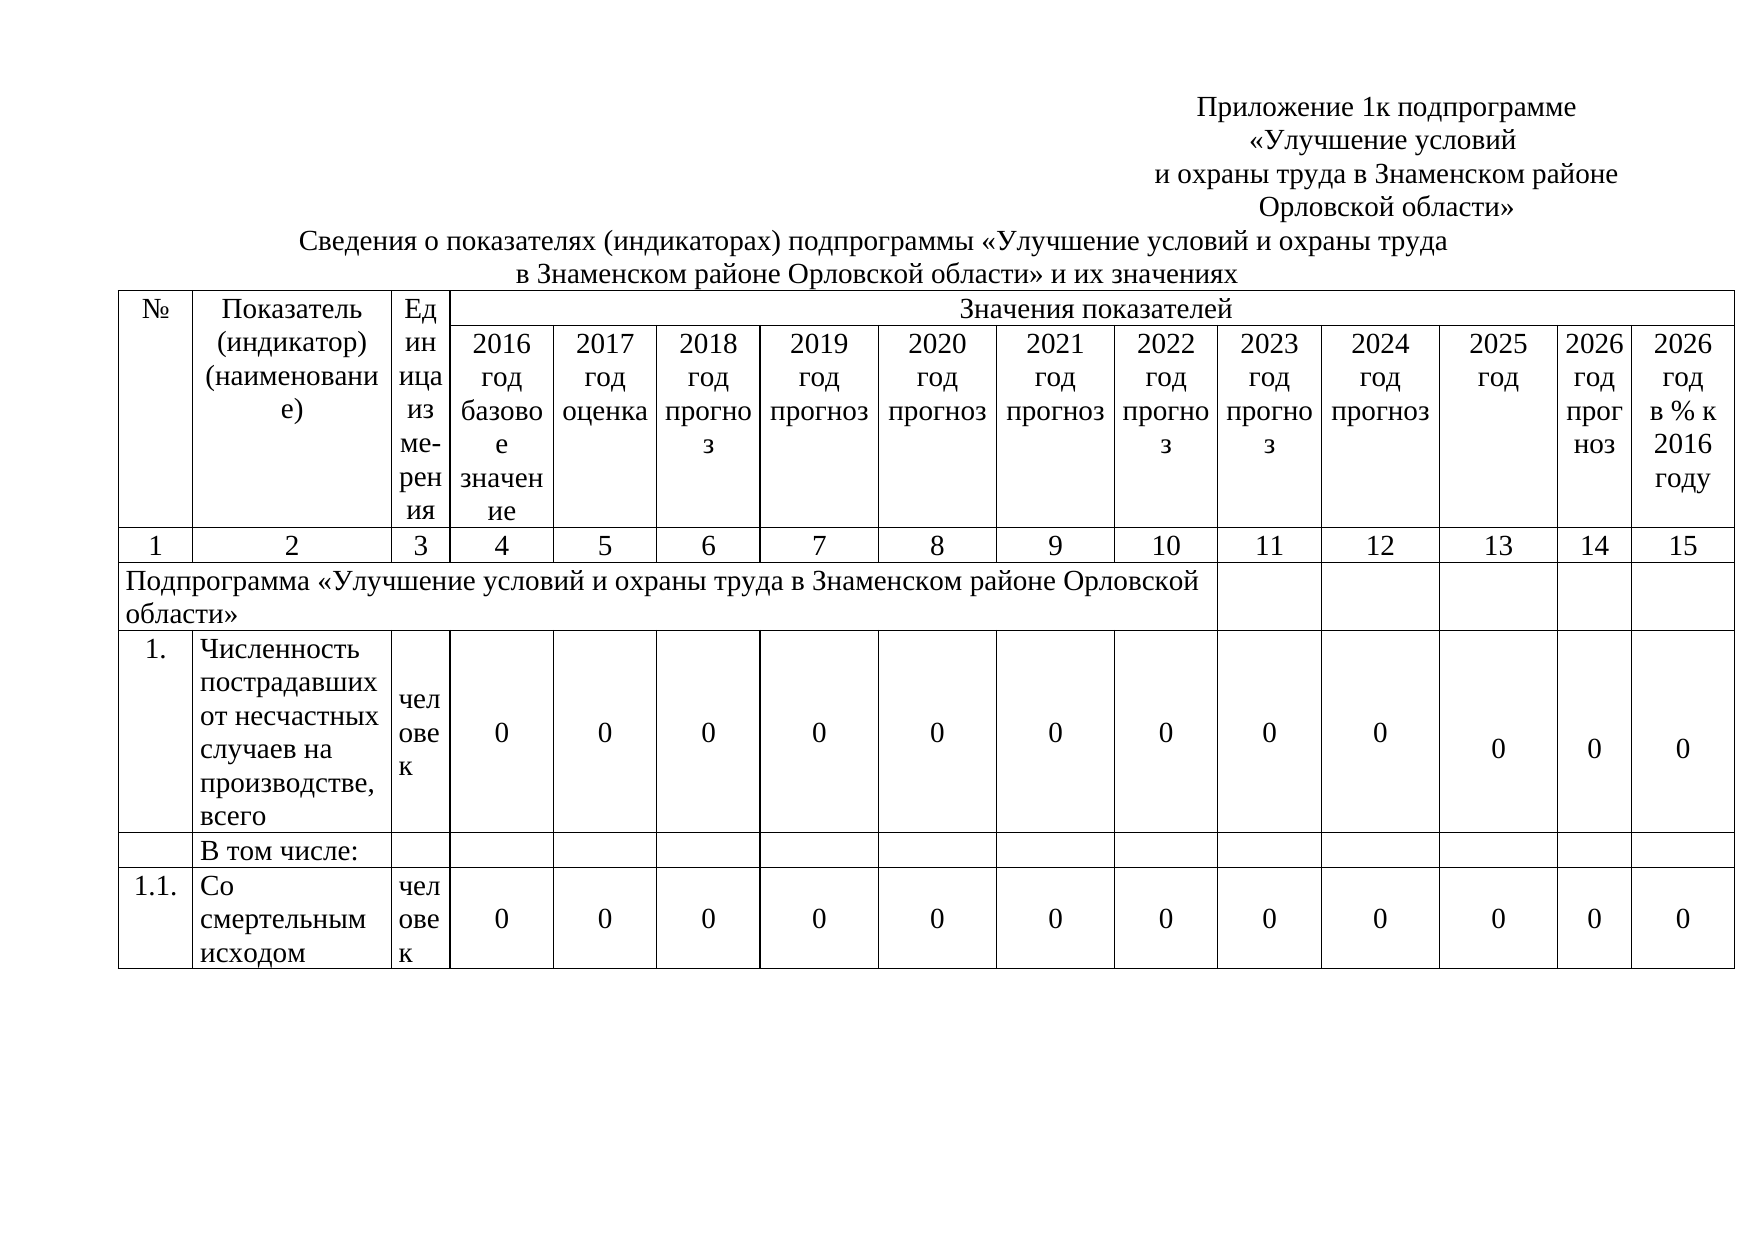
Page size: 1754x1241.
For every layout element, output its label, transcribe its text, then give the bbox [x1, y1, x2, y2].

table_cell 0 [1440, 631, 1557, 832]
table_cell 0 [879, 631, 996, 832]
table_cell [1558, 563, 1631, 630]
table_cell [1558, 833, 1631, 867]
table_cell 0 [1115, 631, 1217, 832]
table_cell 0 [1632, 631, 1734, 832]
table_cell 0 [1558, 631, 1631, 832]
table_cell [392, 833, 449, 867]
table_cell 0 [1440, 868, 1557, 968]
table_cell [657, 833, 759, 867]
table_cell [1322, 833, 1439, 867]
table_cell 0 [761, 631, 878, 832]
table_cell [1632, 833, 1734, 867]
table_cell 15 [1632, 528, 1734, 562]
table_cell 12 [1322, 528, 1439, 562]
table_cell [879, 833, 996, 867]
table_header Единица измерения [392, 291, 449, 527]
table_cell 0 [997, 631, 1114, 832]
table_cell 9 [997, 528, 1114, 562]
table_cell человек [392, 631, 449, 832]
table_cell [1440, 833, 1557, 867]
table_cell [1115, 833, 1217, 867]
table_cell [997, 833, 1114, 867]
table_cell человек [392, 868, 449, 968]
table_cell 7 [761, 528, 878, 562]
table_cell 0 [554, 631, 656, 832]
table_cell 2026 год в % к 2016 году [1632, 326, 1734, 527]
table_cell 0 [1115, 868, 1217, 968]
table_cell 14 [1558, 528, 1631, 562]
table_cell 2025 год [1440, 326, 1557, 527]
table_cell 5 [554, 528, 656, 562]
table_cell 6 [657, 528, 759, 562]
table_cell 0 [761, 868, 878, 968]
table_cell 0 [879, 868, 996, 968]
table_cell 13 [1440, 528, 1557, 562]
table_cell 4 [451, 528, 553, 562]
table_header Значения показателей [451, 291, 1734, 325]
table_cell [1322, 563, 1439, 630]
table_cell 8 [879, 528, 996, 562]
table_cell Численность пострадавших от несчастных случаев на производстве, всего [193, 631, 391, 832]
table_cell Со смертельным исходом [193, 868, 391, 968]
table_cell [119, 833, 192, 867]
table_cell 0 [451, 868, 553, 968]
table_cell 2016 год базовое значение [451, 326, 553, 527]
table_cell 0 [657, 631, 759, 832]
table_cell 2024 год прогноз [1322, 326, 1439, 527]
table_cell 0 [1218, 631, 1321, 832]
table_cell 0 [1218, 868, 1321, 968]
table_cell 10 [1115, 528, 1217, 562]
table_cell 0 [554, 868, 656, 968]
table_cell 1. [119, 631, 192, 832]
table_cell 0 [1322, 868, 1439, 968]
table_cell 0 [1322, 631, 1439, 832]
table_cell [1440, 563, 1557, 630]
table_header Показатель (индикатор) (наименование) [193, 291, 391, 527]
table_cell 2019 год прогноз [761, 326, 878, 527]
table_cell 2021 год прогноз [997, 326, 1114, 527]
table_cell [761, 833, 878, 867]
table_cell 0 [1558, 868, 1631, 968]
table_cell 0 [451, 631, 553, 832]
table_cell 1 [119, 528, 192, 562]
table_cell [1632, 563, 1734, 630]
table_cell 0 [1632, 868, 1734, 968]
table_cell 0 [997, 868, 1114, 968]
table_cell 1.1. [119, 868, 192, 968]
table_cell 11 [1218, 528, 1321, 562]
table_cell [554, 833, 656, 867]
table_cell 2022 год прогноз [1115, 326, 1217, 527]
table_cell 2026 год прогноз [1558, 326, 1631, 527]
table_cell 2 [193, 528, 391, 562]
table_cell [1218, 563, 1321, 630]
table_cell 0 [657, 868, 759, 968]
table_cell 2020 год прогноз [879, 326, 996, 527]
text Сведения о показателях (индикаторах) подпрограммы «Улучшение условий и охраны труда в Знаменском районе Орловской области» и их значениях [118, 223, 1636, 290]
table_cell 2018 год прогноз [657, 326, 759, 527]
table_cell 2023 год прогноз [1218, 326, 1321, 527]
table_cell Подпрограмма «Улучшение условий и охраны труда в Знаменском районе Орловской области» [119, 563, 1217, 630]
table_cell В том числе: [193, 833, 391, 867]
table_cell [1218, 833, 1321, 867]
text Приложение 1к подпрограмме «Улучшение условий и охраны труда в Знаменском районе Орловской области» [1137, 89, 1636, 223]
table_cell 3 [392, 528, 449, 562]
table_header № [119, 291, 192, 527]
table_cell [451, 833, 553, 867]
table_cell 2017 год оценка [554, 326, 656, 527]
